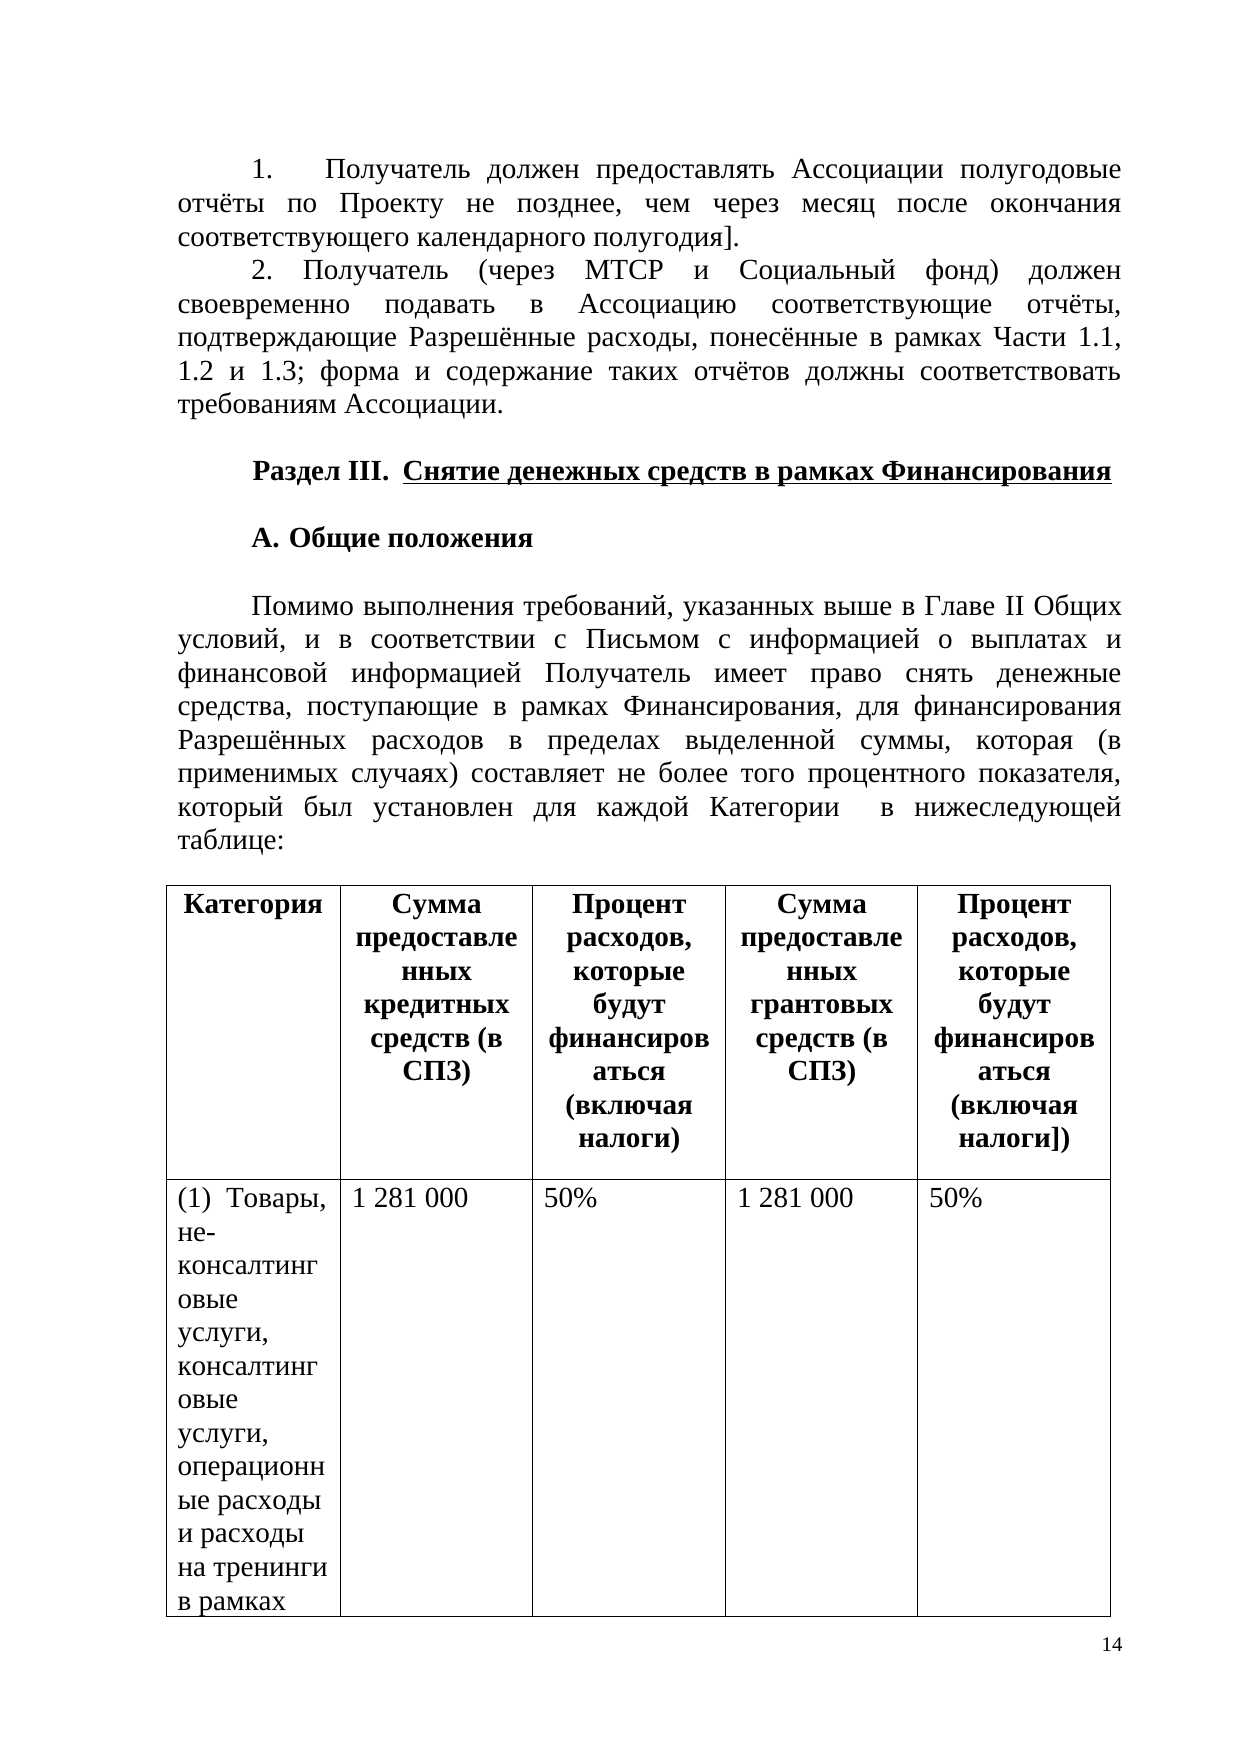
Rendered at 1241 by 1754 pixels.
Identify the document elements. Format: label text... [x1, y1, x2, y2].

table_cell 50% [918, 1180, 1110, 1616]
list Общие положения [251, 521, 1122, 554]
table_cell 50% [533, 1180, 725, 1616]
table_cell 1 281 000 [726, 1180, 917, 1616]
text Раздел III. Снятие денежных средств в рамках Финансирования [177, 453, 1122, 487]
table_header Процент расходов, которые будут финансироваться (включая налоги) [533, 886, 725, 1179]
table_header Сумма предоставленных кредитных средств (в СПЗ) [341, 886, 532, 1179]
table_header Сумма предоставленных грантовых средств (в СПЗ) [726, 886, 917, 1179]
text 1. Получатель должен предоставлять Ассоциации полугодовые отчёты по Проекту не позднее, чем через месяц после окончания соответствующего календарного полугодия]. [177, 152, 1122, 252]
text Помимо выполнения требований, указанных выше в Главе II Общих условий, и в соответствии с Письмом с информацией о выплатах и финансовой информацией Получатель имеет право снять денежные средства, поступающие в рамках Финансирования, для финансирования Разрешённых расходов в пределах выделенной суммы, которая (в применимых случаях) составляет не более того процентного показателя, который был установлен для каждой Категории в нижеследующей таблице: [177, 588, 1122, 856]
table_header Процент расходов, которые будут финансироваться (включая налоги]) [918, 886, 1110, 1179]
table_cell 1 281 000 [341, 1180, 532, 1616]
table_header Категория [167, 886, 340, 1179]
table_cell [167, 1180, 340, 1616]
text 2. Получатель (через МТСР и Социальный фонд) должен своевременно подавать в Ассоциацию соответствующие отчёты, подтверждающие Разрешённые расходы, понесённые в рамках Части 1.1, 1.2 и 1.3; форма и содержание таких отчётов должны соответствовать требованиям Ассоциации. [177, 252, 1122, 420]
